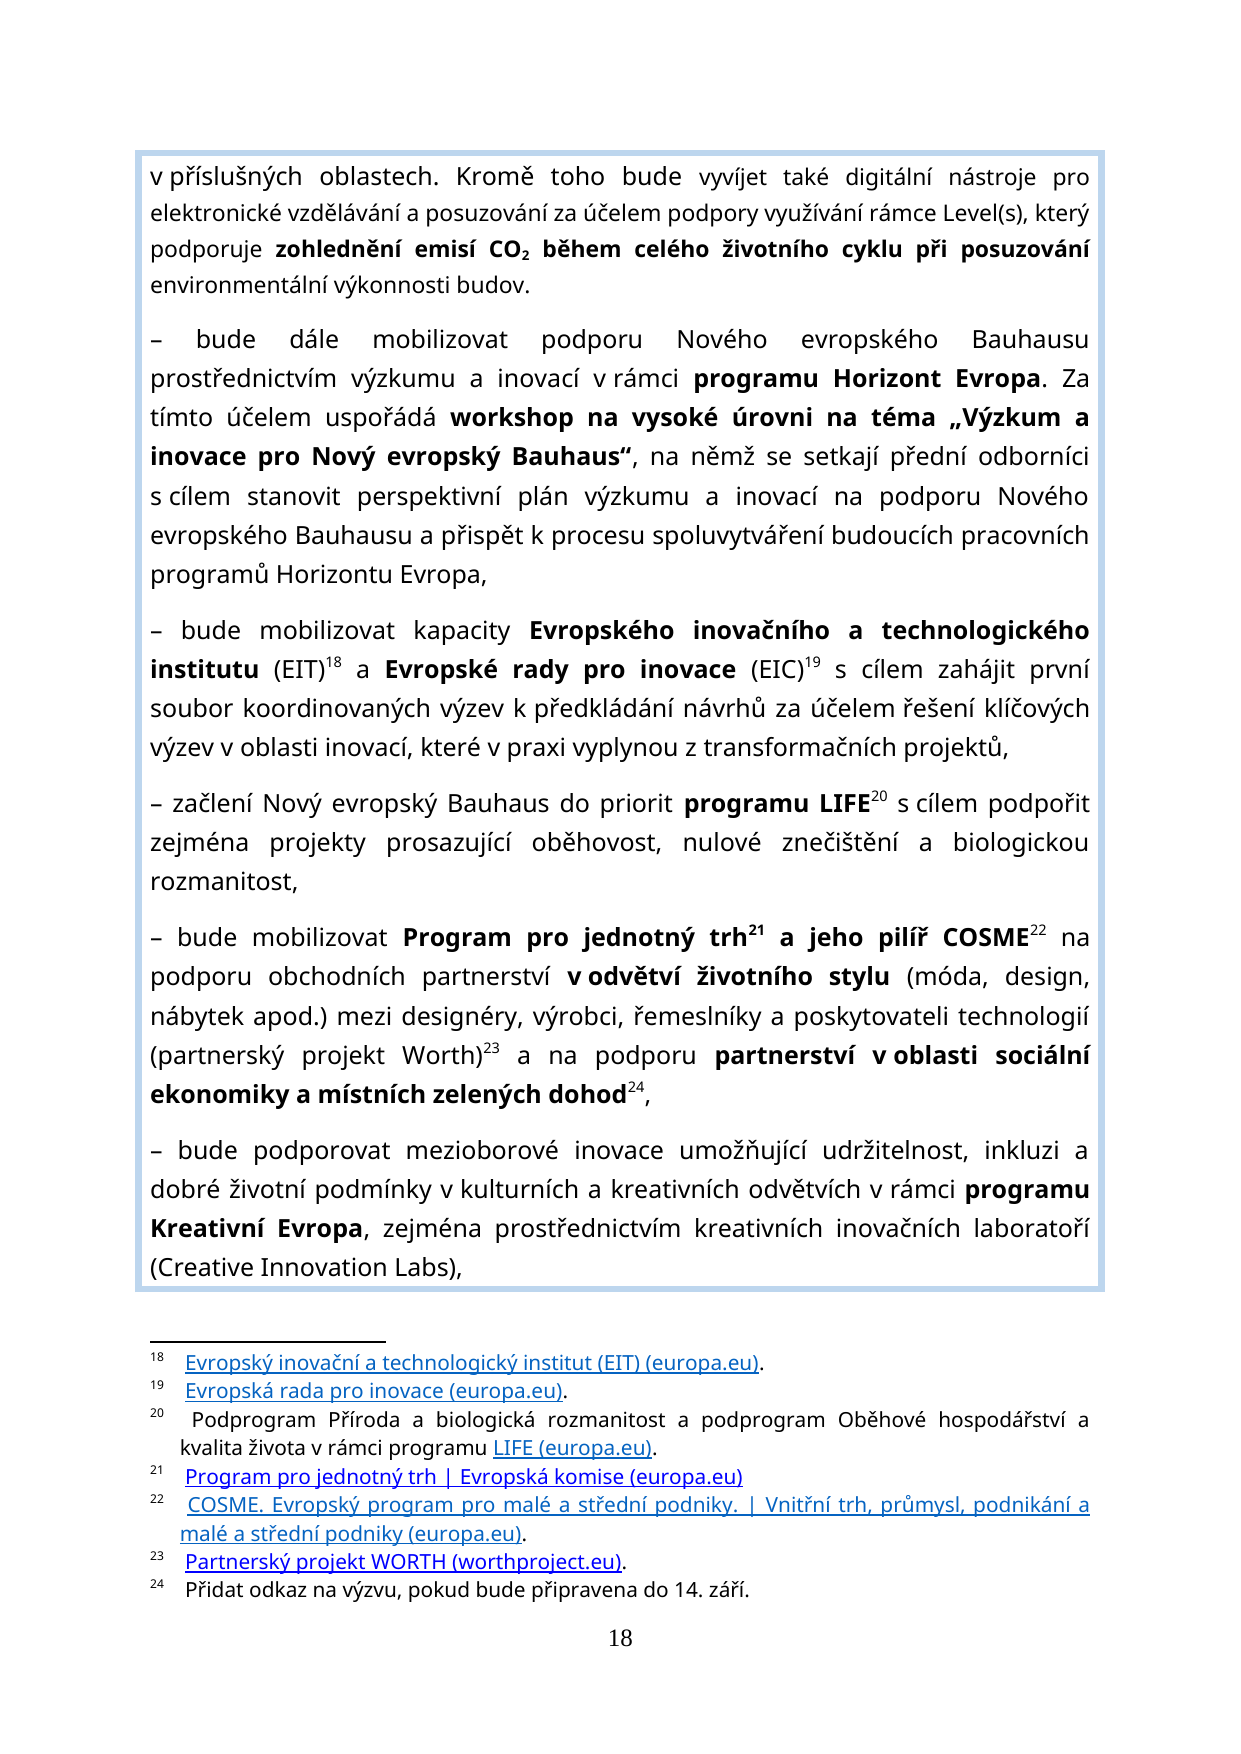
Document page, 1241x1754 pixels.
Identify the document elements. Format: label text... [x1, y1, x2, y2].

text – začlení Nový evropský Bauhaus do priorit programu LIFE s cílem podpořit zejména projekty prosazující oběhovost, nulové znečištění a biologickou rozmanitost, [142, 777, 1098, 898]
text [142, 156, 1098, 300]
text – bude mobilizovat kapacity Evropského inovačního a technologického institutu (EIT) a Evropské rady pro inovace (EIC) s cílem zahájit první soubor koordinovaných výzev k předkládání návrhů za účelem řešení klíčových výzev v oblasti inovací, které v praxi vyplynou z transformačních projektů, [142, 604, 1098, 764]
text – bude podporovat mezioborové inovace umožňující udržitelnost, inkluzi a dobré životní podmínky v kulturních a kreativních odvětvích v rámci programu Kreativní Evropa, zejména prostřednictvím kreativních inovačních laboratoří (Creative Innovation Labs), [142, 1124, 1098, 1286]
text – bude mobilizovat Program pro jednotný trh a jeho pilíř COSME na podporu obchodních partnerství v odvětví životního stylu (móda, design, nábytek apod.) mezi designéry, výrobci, řemeslníky a poskytovateli technologií (partnerský projekt Worth) a na podporu partnerství v oblasti sociální ekonomiky a místních zelených dohod, [142, 912, 1098, 1111]
text – bude dále mobilizovat podporu Nového evropského Bauhausu prostřednictvím výzkumu a inovací v rámci programu Horizont Evropa. Za tímto účelem uspořádá workshop na vysoké úrovni na téma „Výzkum a inovace pro Nový evropský Bauhaus“, na němž se setkají přední odborníci s cílem stanovit perspektivní plán výzkumu a inovací na podporu Nového evropského Bauhausu a přispět k procesu spoluvytváření budoucích pracovních programů Horizontu Evropa, [142, 313, 1098, 591]
